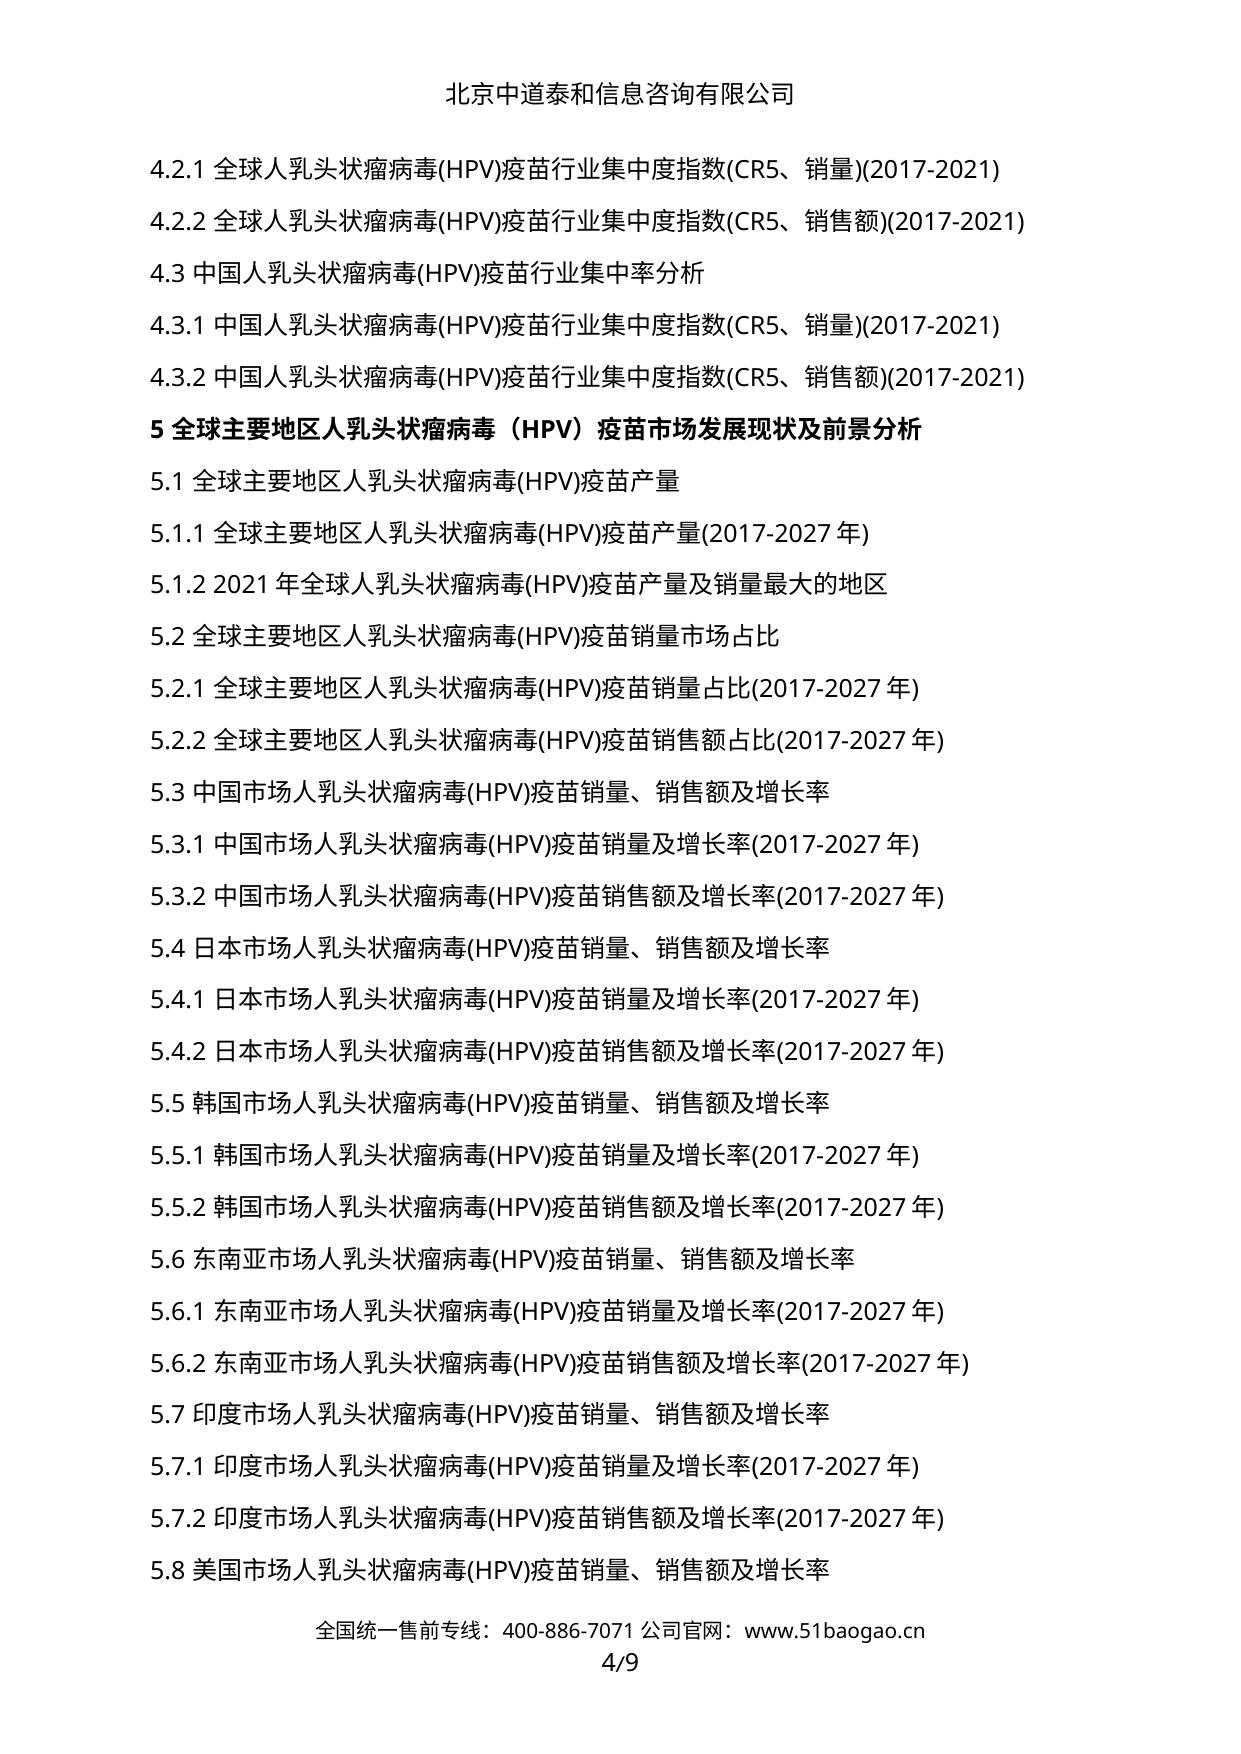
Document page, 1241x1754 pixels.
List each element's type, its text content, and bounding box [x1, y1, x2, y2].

text 5.5.2 韩国市场人乳头状瘤病毒(HPV)疫苗销售额及增长率(2017-2027年) [150, 1187, 1090, 1224]
text 5.3.1 中国市场人乳头状瘤病毒(HPV)疫苗销量及增长率(2017-2027年) [150, 824, 1090, 861]
text 5.4.1 日本市场人乳头状瘤病毒(HPV)疫苗销量及增长率(2017-2027年) [150, 980, 1090, 1016]
text 4.2.1 全球人乳头状瘤病毒(HPV)疫苗行业集中度指数(CR5、销量)(2017-2021) [150, 150, 1090, 186]
text 4.3.1 中国人乳头状瘤病毒(HPV)疫苗行业集中度指数(CR5、销量)(2017-2021) [150, 306, 1090, 342]
text 5.1.1 全球主要地区人乳头状瘤病毒(HPV)疫苗产量(2017-2027年) [150, 513, 1090, 549]
text 5.3 中国市场人乳头状瘤病毒(HPV)疫苗销量、销售额及增长率 [150, 772, 1090, 809]
text 5.2 全球主要地区人乳头状瘤病毒(HPV)疫苗销量市场占比 [150, 617, 1090, 653]
text 5.7 印度市场人乳头状瘤病毒(HPV)疫苗销量、销售额及增长率 [150, 1395, 1090, 1431]
text 5.3.2 中国市场人乳头状瘤病毒(HPV)疫苗销售额及增长率(2017-2027年) [150, 876, 1090, 912]
text 5.2.1 全球主要地区人乳头状瘤病毒(HPV)疫苗销量占比(2017-2027年) [150, 669, 1090, 705]
text 5.5.1 韩国市场人乳头状瘤病毒(HPV)疫苗销量及增长率(2017-2027年) [150, 1136, 1090, 1172]
text 4.3 中国人乳头状瘤病毒(HPV)疫苗行业集中率分析 [150, 254, 1090, 290]
text 5.6.1 东南亚市场人乳头状瘤病毒(HPV)疫苗销量及增长率(2017-2027年) [150, 1291, 1090, 1327]
text 5.4.2 日本市场人乳头状瘤病毒(HPV)疫苗销售额及增长率(2017-2027年) [150, 1032, 1090, 1068]
text 5.1.2 2021年全球人乳头状瘤病毒(HPV)疫苗产量及销量最大的地区 [150, 565, 1090, 601]
text 4.3.2 中国人乳头状瘤病毒(HPV)疫苗行业集中度指数(CR5、销售额)(2017-2021) [150, 357, 1090, 394]
text 5.7.1 印度市场人乳头状瘤病毒(HPV)疫苗销量及增长率(2017-2027年) [150, 1447, 1090, 1483]
text 5 全球主要地区人乳头状瘤病毒（HPV）疫苗市场发展现状及前景分析 [150, 409, 1090, 446]
text 5.6.2 东南亚市场人乳头状瘤病毒(HPV)疫苗销售额及增长率(2017-2027年) [150, 1343, 1090, 1379]
text 5.1 全球主要地区人乳头状瘤病毒(HPV)疫苗产量 [150, 461, 1090, 497]
text 4.2.2 全球人乳头状瘤病毒(HPV)疫苗行业集中度指数(CR5、销售额)(2017-2021) [150, 202, 1090, 238]
text 5.5 韩国市场人乳头状瘤病毒(HPV)疫苗销量、销售额及增长率 [150, 1084, 1090, 1120]
text 5.7.2 印度市场人乳头状瘤病毒(HPV)疫苗销售额及增长率(2017-2027年) [150, 1499, 1090, 1535]
text 5.6 东南亚市场人乳头状瘤病毒(HPV)疫苗销量、销售额及增长率 [150, 1239, 1090, 1276]
text 5.2.2 全球主要地区人乳头状瘤病毒(HPV)疫苗销售额占比(2017-2027年) [150, 721, 1090, 757]
text 5.4 日本市场人乳头状瘤病毒(HPV)疫苗销量、销售额及增长率 [150, 928, 1090, 964]
text 5.8 美国市场人乳头状瘤病毒(HPV)疫苗销量、销售额及增长率 [150, 1551, 1090, 1587]
